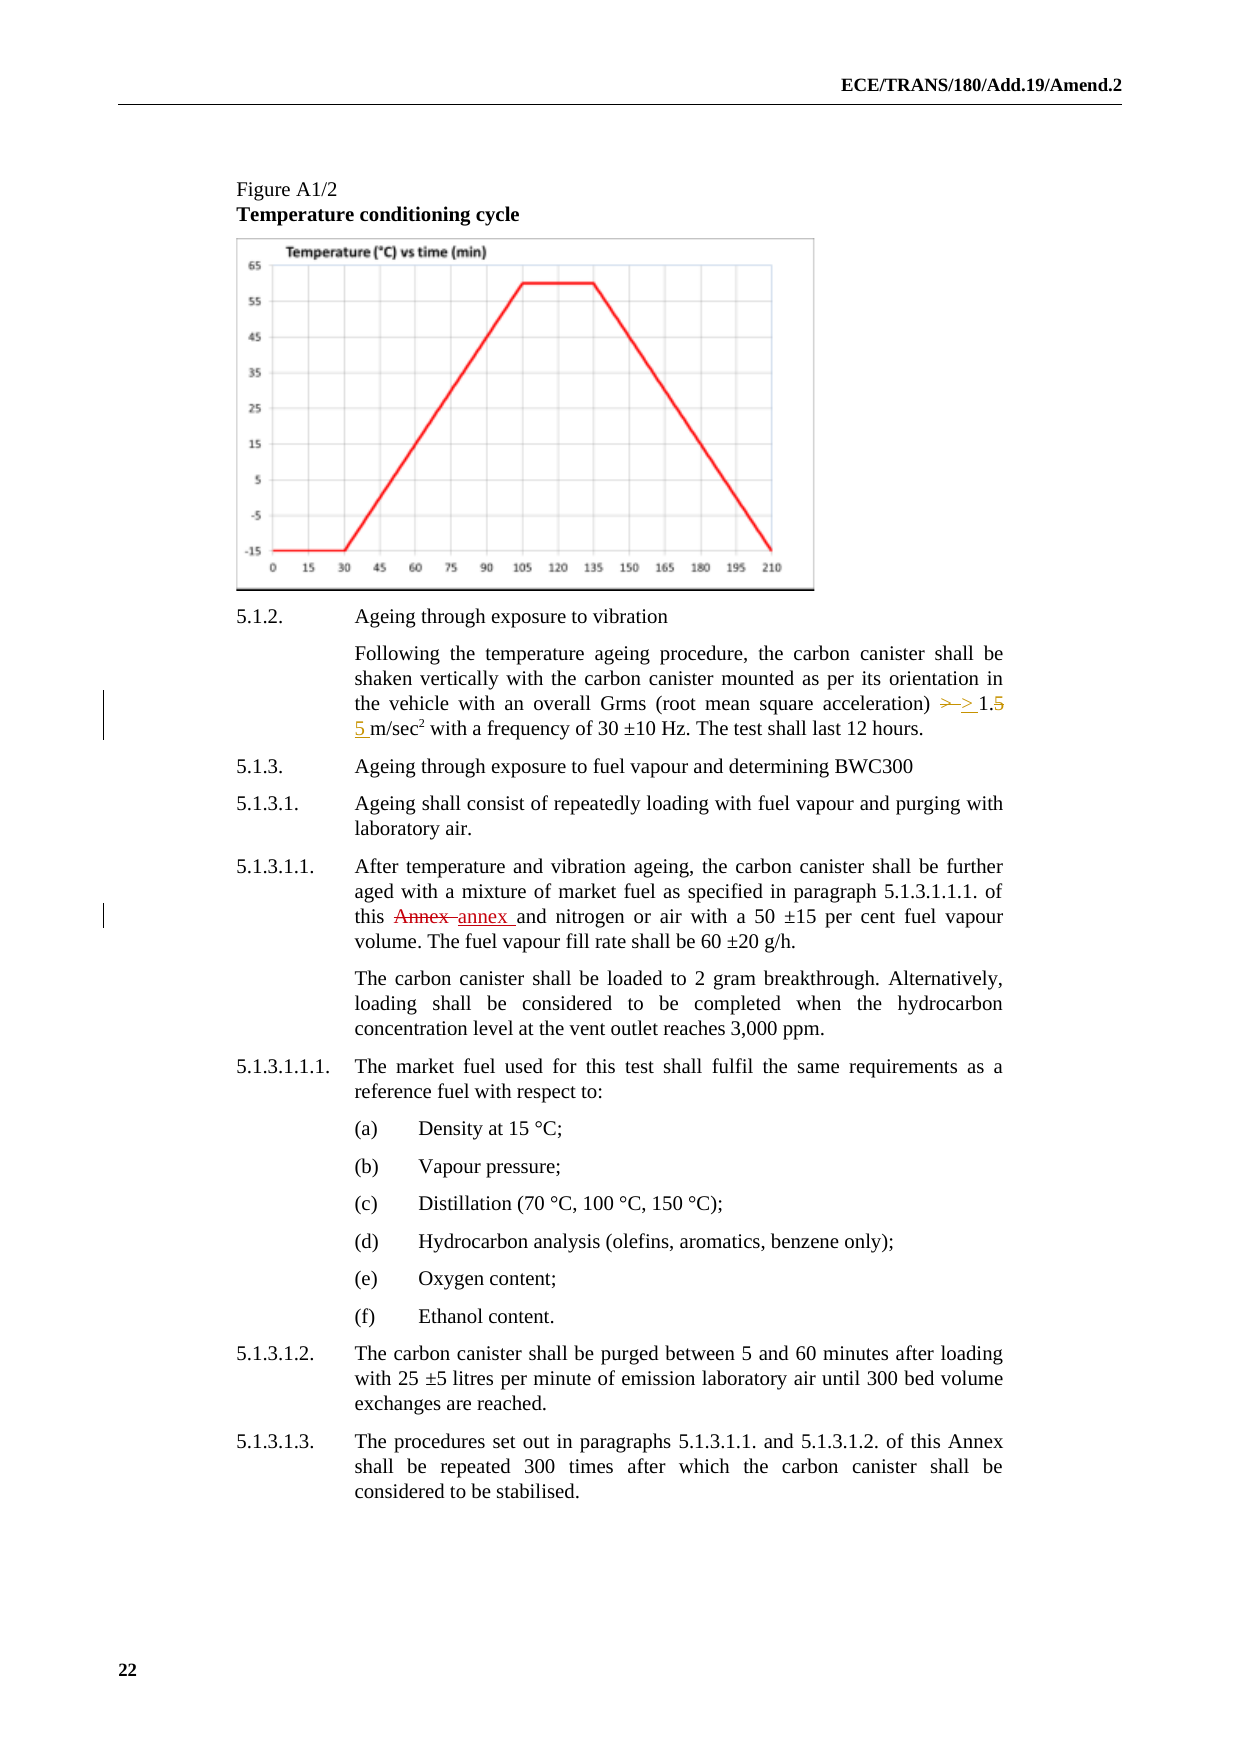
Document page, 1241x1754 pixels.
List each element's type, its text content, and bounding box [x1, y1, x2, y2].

text 5.1.3.1.1.1. The market fuel used for this test shall fulfil the same requirements as a reference fuel with respect to: [236, 1053, 1004, 1103]
text Figure A1/2 [236, 177, 1122, 201]
text Following the temperature ageing procedure, the carbon canister shall be shaken vertically with the carbon canister mounted as per its orientation in the vehicle with an overall Grms (root mean square acceleration) 1.m/sec2 with a frequency of 30 ±10 Hz. The test shall last 12 hours. [354, 640, 1004, 740]
text 5.1.3.1.3. The procedures set out in paragraphs 5.1.3.1.1. and 5.1.3.1.2. of this Annex shall be repeated 300 times after which the carbon canister shall be considered to be stabilised. [236, 1428, 1004, 1503]
text 5.1.3.1.1. After temperature and vibration ageing, the carbon canister shall be further aged with a mixture of market fuel as specified in paragraph 5.1.3.1.1.1. of this and nitrogen or air with a 50 ±15 per cent fuel vapour volume. The fuel vapour fill rate shall be 60 ±20 g/h. [236, 853, 1004, 953]
picture [236, 238, 815, 591]
text Temperature conditioning cycle [236, 201, 1004, 226]
text (a) Density at 15 °C; [354, 1115, 1004, 1140]
text (f) Ethanol content. [354, 1303, 1004, 1328]
text (d) Hydrocarbon analysis (olefins, aromatics, benzene only); [354, 1228, 1004, 1253]
text (c) Distillation (70 °C, 100 °C, 150 °C); [354, 1190, 1004, 1215]
text (e) Oxygen content; [354, 1265, 1004, 1290]
text (b) Vapour pressure; [354, 1153, 1004, 1178]
text 5.1.3.1. Ageing shall consist of repeatedly loading with fuel vapour and purging with laboratory air. [236, 790, 1004, 840]
text 5.1.3.1.2. The carbon canister shall be purged between 5 and 60 minutes after loading with 25 ±5 litres per minute of emission laboratory air until 300 bed volume exchanges are reached. [236, 1340, 1004, 1415]
text The carbon canister shall be loaded to 2 gram breakthrough. Alternatively, loading shall be considered to be completed when the hydrocarbon concentration level at the vent outlet reaches 3,000 ppm. [354, 965, 1004, 1040]
text 5.1.3. Ageing through exposure to fuel vapour and determining BWC300 [236, 753, 1004, 778]
text 5.1.2. Ageing through exposure to vibration [236, 603, 1004, 628]
